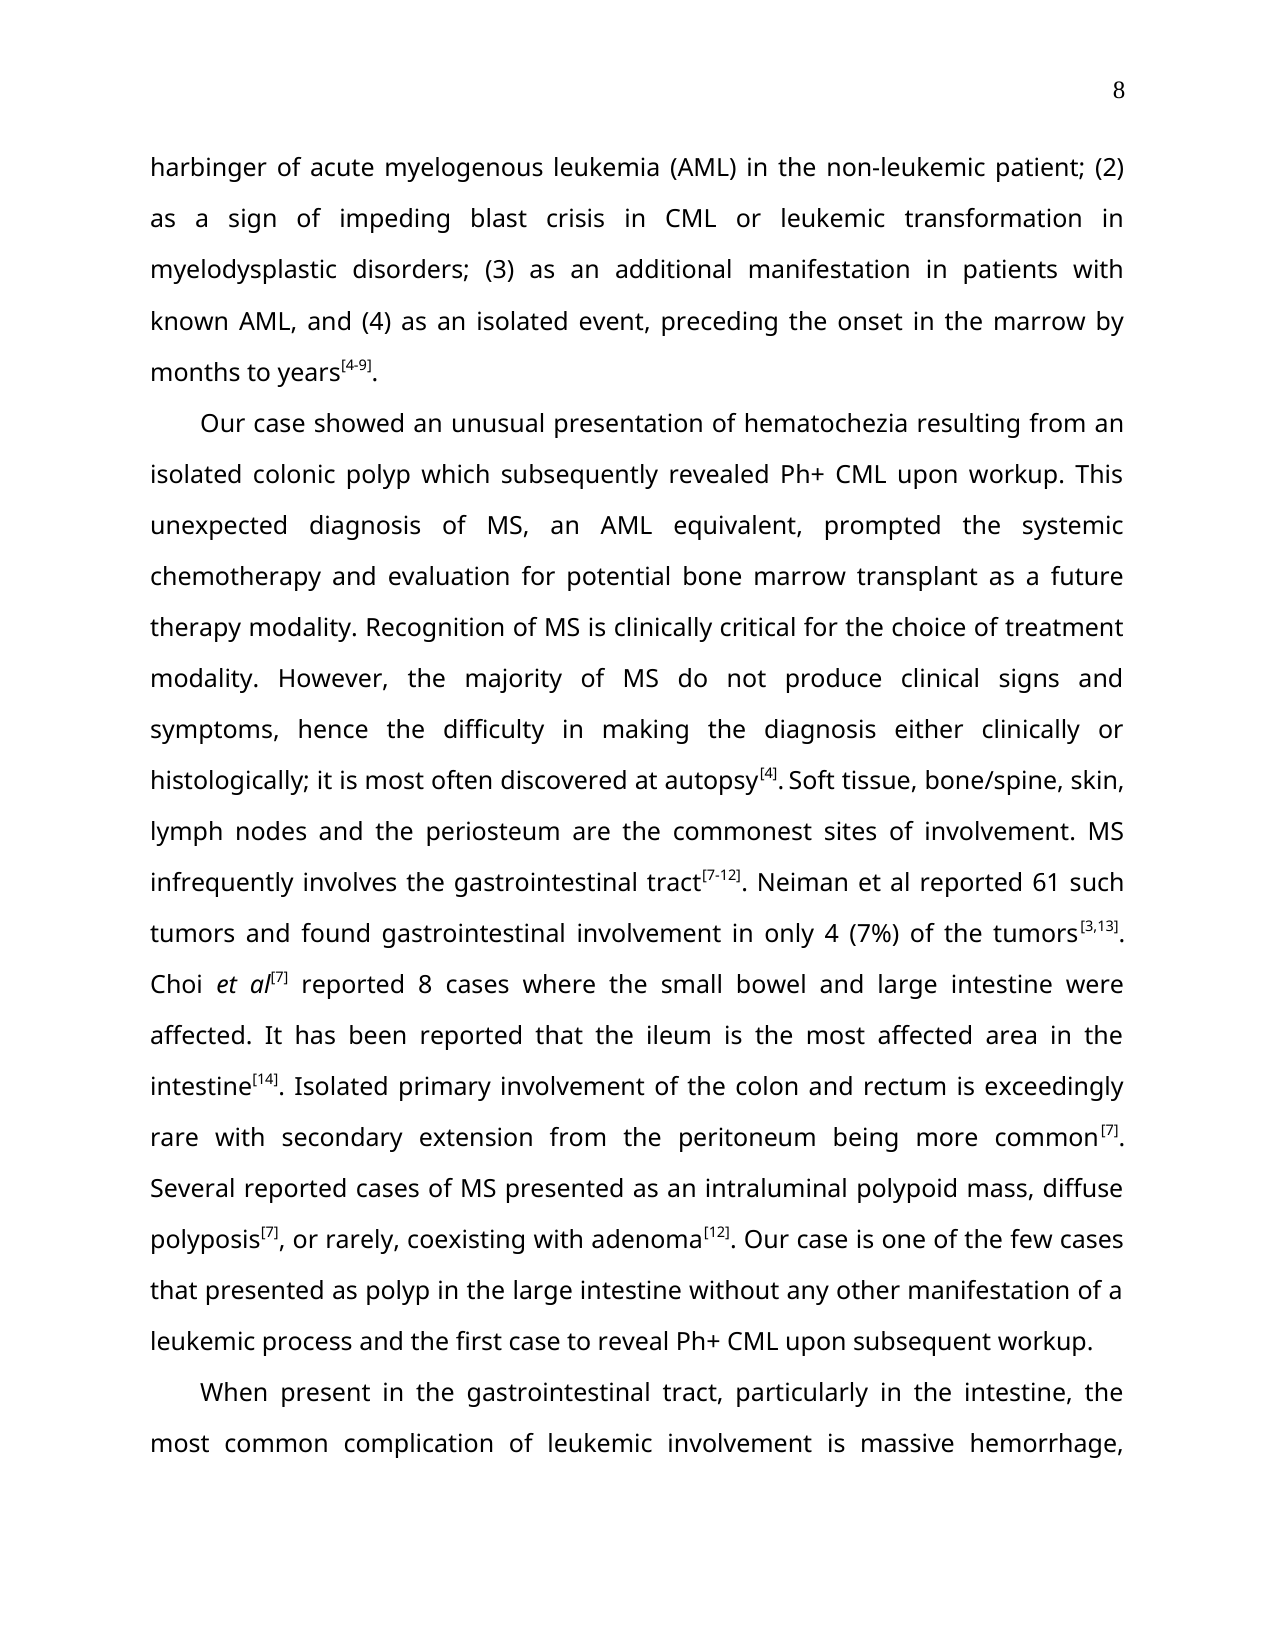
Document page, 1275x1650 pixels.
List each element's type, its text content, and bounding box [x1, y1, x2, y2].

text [150, 150, 1125, 388]
text Our case showed an unusual presentation of hematochezia resulting from an isolated colonic polyp which subsequently revealed Ph+ CML upon workup. This unexpected diagnosis of MS, an AML equivalent, prompted the systemic chemotherapy and evaluation for potential bone marrow transplant as a future therapy modality. Recognition of MS is clinically critical for the choice of treatment modality. However, the majority of MS do not produce clinical signs and symptoms, hence the difficulty in making the diagnosis either clinically or histologically; it is most often discovered at autopsy[4]. Soft tissue, bone/spine, skin, lymph nodes and the periosteum are the commonest sites of involvement. MS infrequently involves the gastrointestinal tract[7-12]. Neiman et al reported 61 such tumors and found gastrointestinal involvement in only 4 (7%) of the tumors[3,13]. Choi et al[7] reported 8 cases where the small bowel and large intestine were affected. It has been reported that the ileum is the most affected area in the intestine[14]. Isolated primary involvement of the colon and rectum is exceedingly rare with secondary extension from the peritoneum being more common[7]. Several reported cases of MS presented as an intraluminal polypoid mass, diffuse polyposis[7], or rarely, coexisting with adenoma[12]. Our case is one of the few cases that presented as polyp in the large intestine without any other manifestation of a leukemic process and the first case to reveal Ph+ CML upon subsequent workup. [150, 405, 1125, 1358]
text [150, 1375, 1125, 1460]
